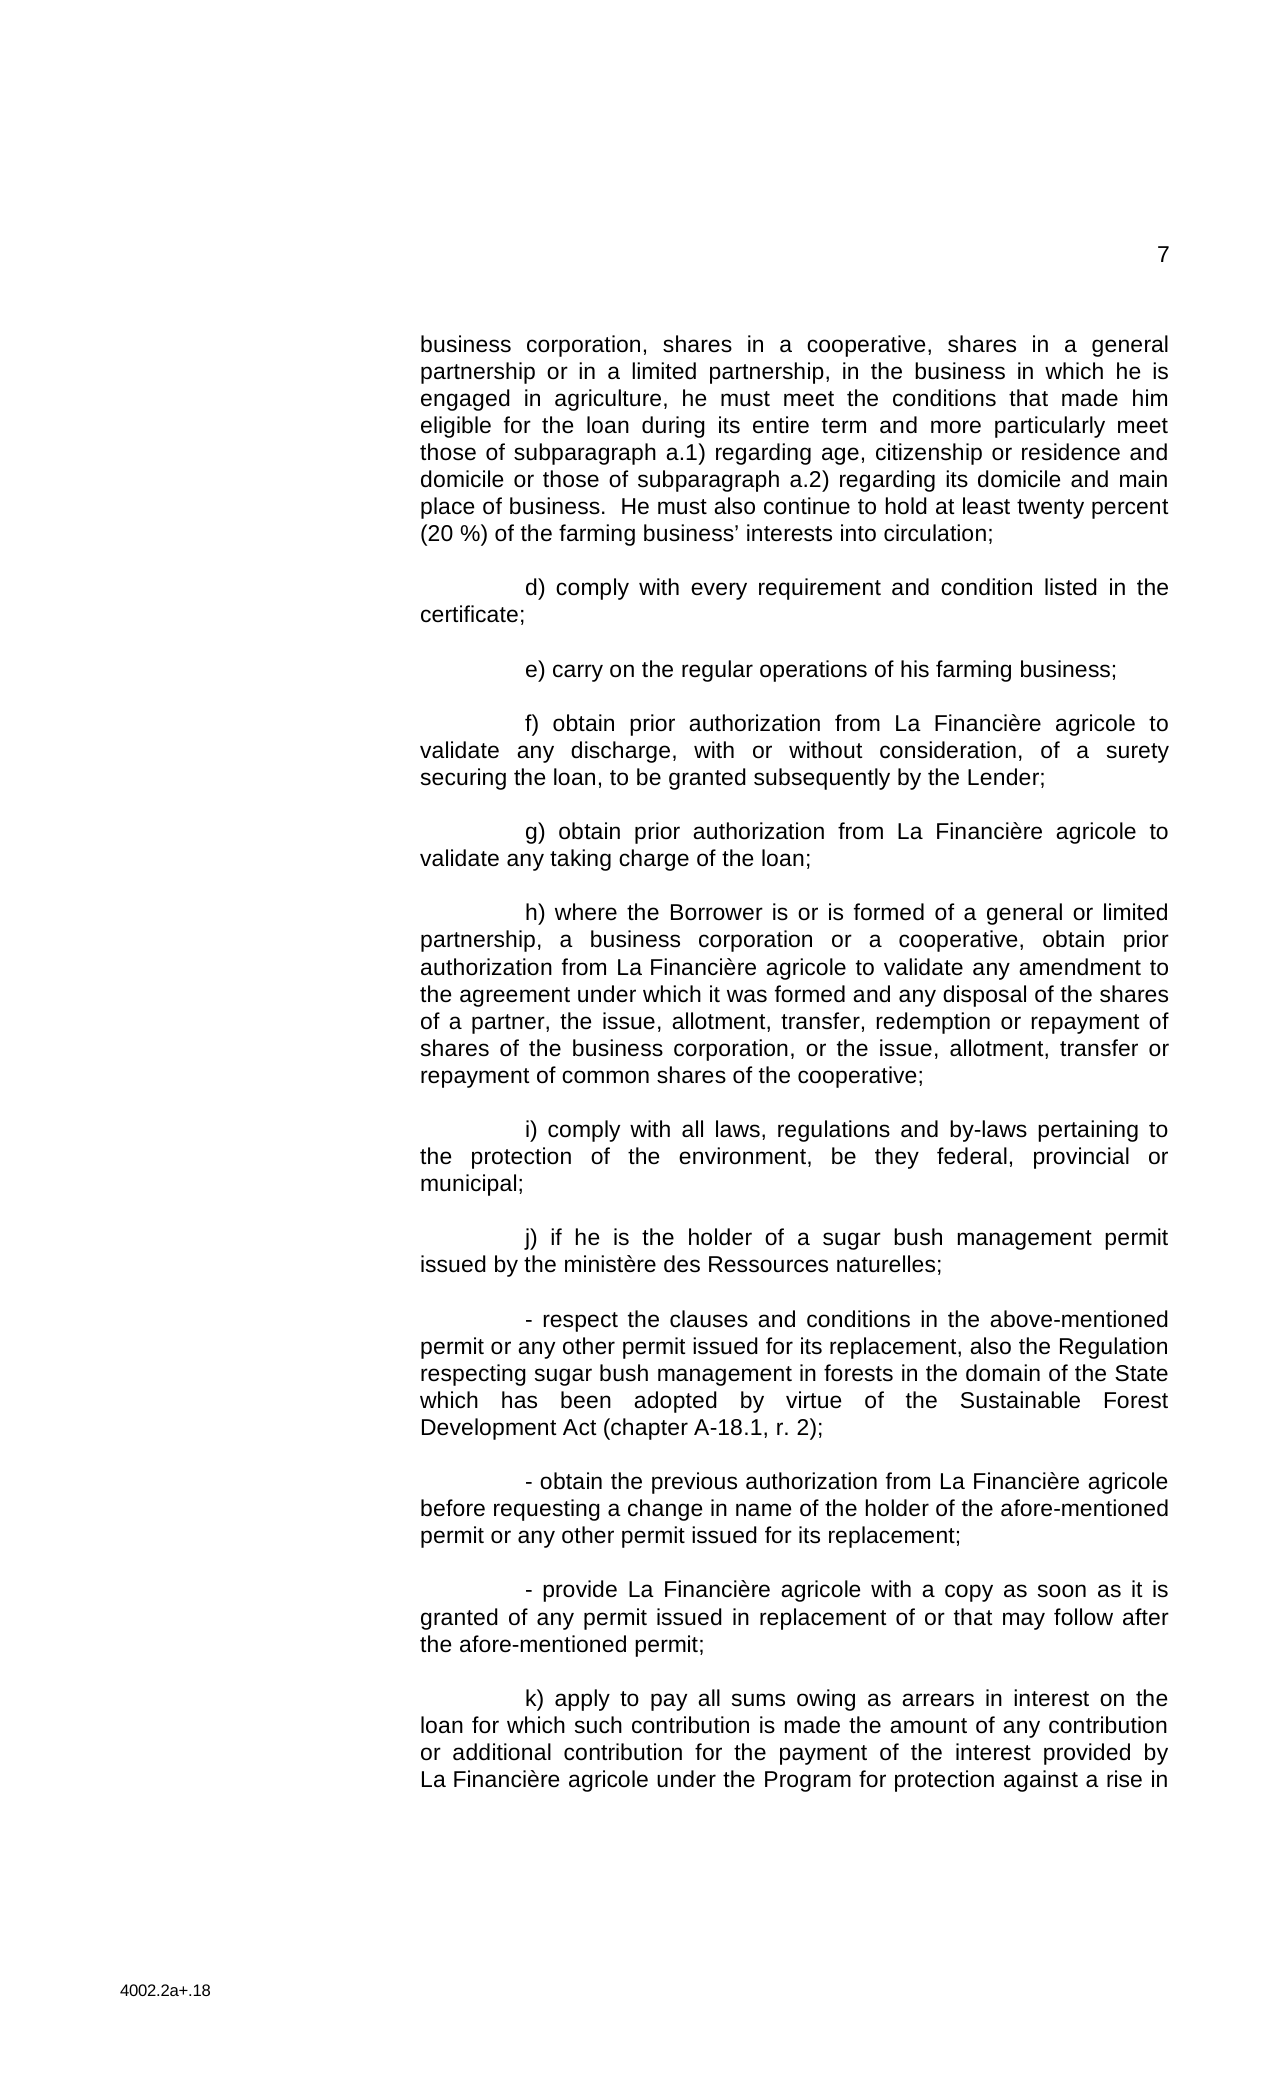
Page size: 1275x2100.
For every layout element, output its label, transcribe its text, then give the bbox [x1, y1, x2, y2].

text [420, 330, 1170, 547]
text e) carry on the regular operations of his farming business; [420, 655, 1170, 682]
text j) if he is the holder of a sugar bush management permit issued by the ministère des Ressources naturelles; [420, 1224, 1170, 1278]
text d) comply with every requirement and condition listed in the certificate; [420, 574, 1170, 628]
text - respect the clauses and conditions in the above-mentioned permit or any other permit issued for its replacement, also the Regulation respecting sugar bush management in forests in the domain of the State which has been adopted by virtue of the Sustainable Forest Development Act (chapter A-18.1, r. 2); [420, 1305, 1170, 1440]
text f) obtain prior authorization from La Financière agricole to validate any discharge, with or without consideration, of a surety securing the loan, to be granted subsequently by the Lender; [420, 709, 1170, 790]
text g) obtain prior authorization from La Financière agricole to validate any taking charge of the loan; [420, 817, 1170, 872]
text h) where the Borrower is or is formed of a general or limited partnership, a business corporation or a cooperative, obtain prior authorization from La Financière agricole to validate any amendment to the agreement under which it was formed and any disposal of the shares of a partner, the issue, allotment, transfer, redemption or repayment of shares of the business corporation, or the issue, allotment, transfer or repayment of common shares of the cooperative; [420, 899, 1170, 1088]
text - provide La Financière agricole with a copy as soon as it is granted of any permit issued in replacement of or that may follow after the afore-mentioned permit; [420, 1576, 1170, 1657]
text - obtain the previous authorization from La Financière agricole before requesting a change in name of the holder of the afore-mentioned permit or any other permit issued for its replacement; [420, 1467, 1170, 1549]
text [420, 1684, 1170, 1792]
text i) comply with all laws, regulations and by-laws pertaining to the protection of the environment, be they federal, provincial or municipal; [420, 1115, 1170, 1197]
